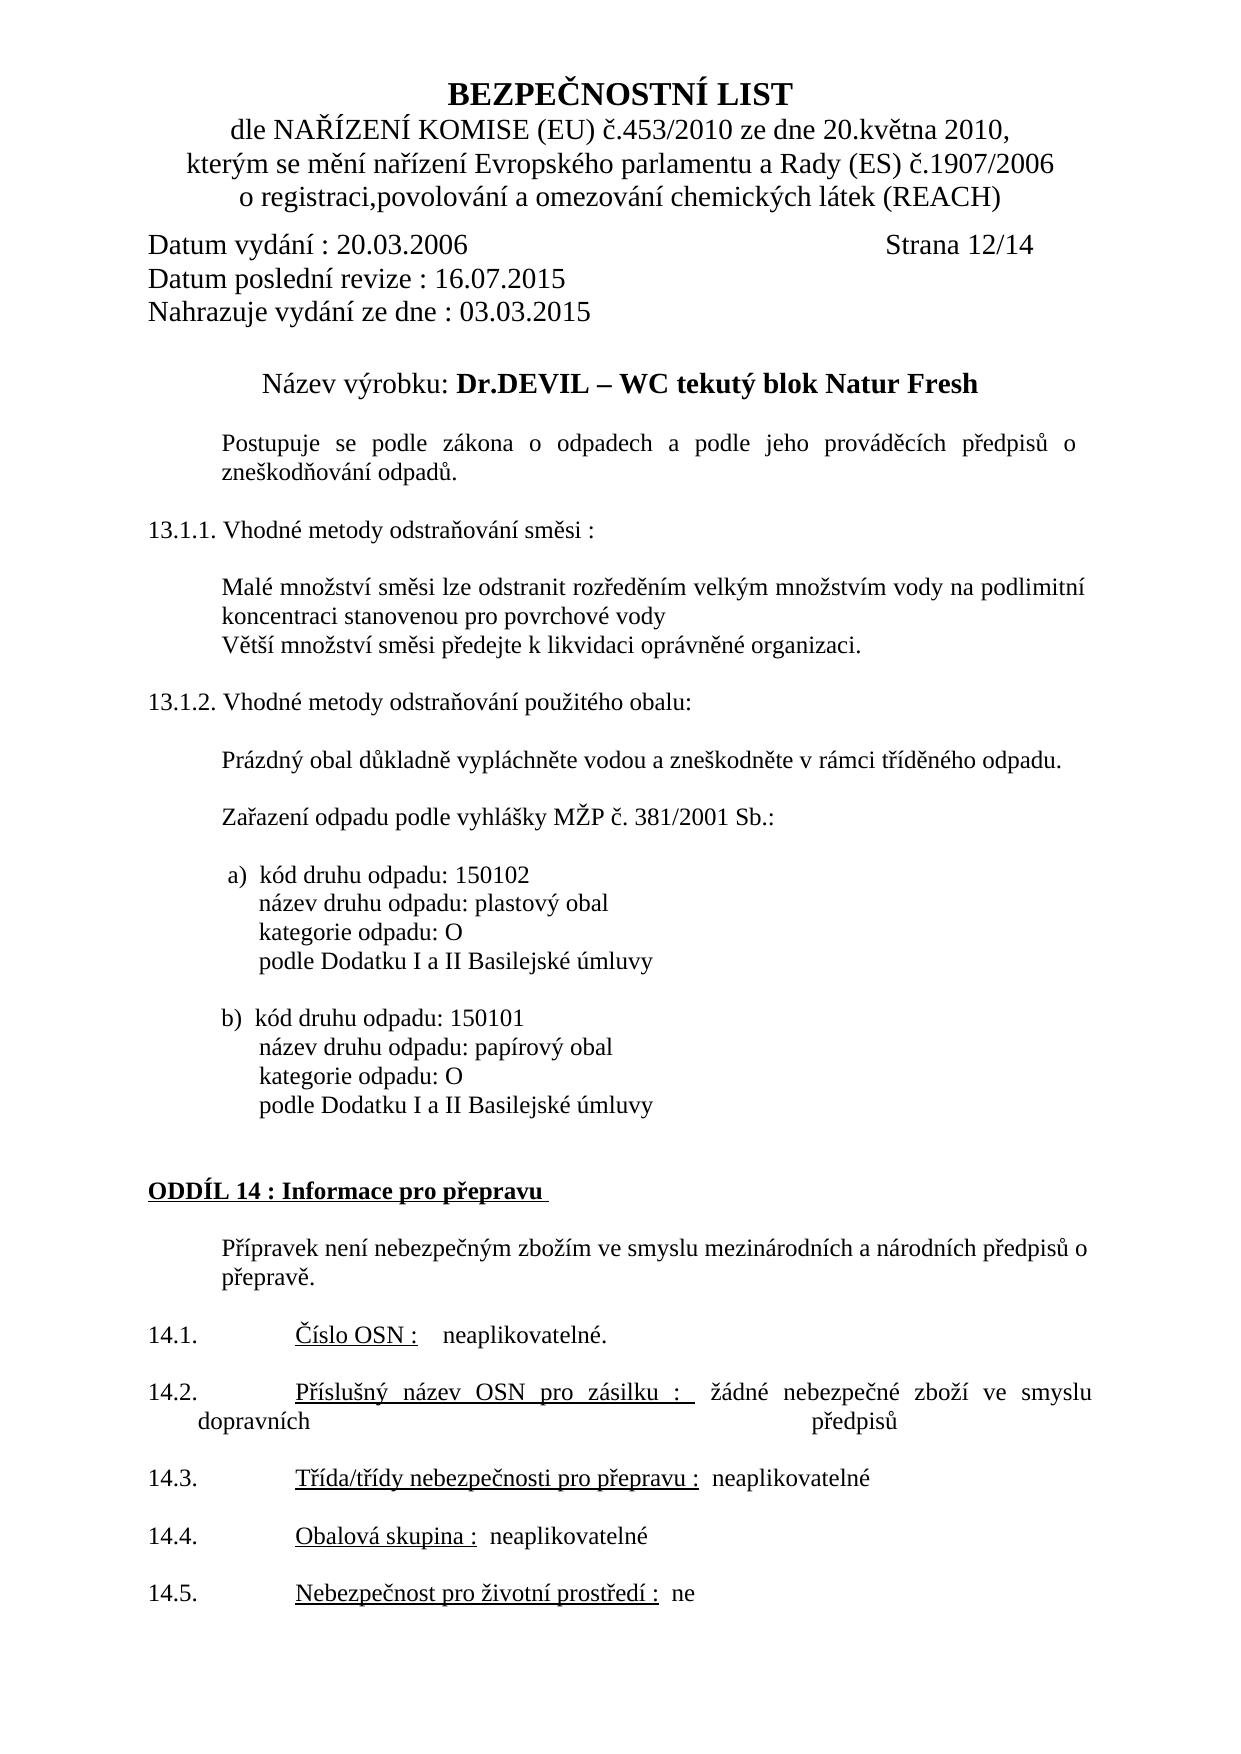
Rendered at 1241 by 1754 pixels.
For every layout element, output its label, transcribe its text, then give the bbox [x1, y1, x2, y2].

text přepravě. [148, 1262, 1092, 1291]
text Malé množství směsi lze odstranit rozředěním velkým množstvím vody na podlimitní koncentraci stanovenou pro povrchové vody [148, 572, 1092, 630]
list Příslušný název OSN pro zásilku : žádné nebezpečné zboží ve smyslu dopravních předpisů [148, 1377, 1092, 1435]
list Vhodné metody odstraňování směsi : [148, 515, 1092, 543]
text b) kód druhu odpadu: 150101 [221, 1003, 1092, 1032]
text Postupuje se podle zákona o odpadech a podle jeho prováděcích předpisů o zneškodňování odpadů. [148, 428, 1092, 486]
text kategorie odpadu: O [221, 917, 1092, 946]
text Prázdný obal důkladně vypláchněte vodou a zneškodněte v rámci tříděného odpadu. [148, 745, 1092, 773]
list Nebezpečnost pro životní prostředí : ne [148, 1578, 1092, 1607]
text podle Dodatku I a II Basilejské úmluvy [221, 946, 1092, 975]
text podle Dodatku I a II Basilejské úmluvy [221, 1090, 1092, 1118]
text název druhu odpadu: papírový obal [221, 1032, 1092, 1061]
text Větší množství směsi předejte k likvidaci oprávněné organizaci. [148, 630, 1092, 658]
text ODDÍL 14 : Informace pro přepravu [148, 1176, 1092, 1205]
text kategorie odpadu: O [221, 1061, 1092, 1090]
text Zařazení odpadu podle vyhlášky MŽP č. 381/2001 Sb.: [148, 802, 1092, 831]
text a) kód druhu odpadu: 150102 [221, 860, 1092, 888]
list Vhodné metody odstraňování použitého obalu: [148, 687, 1092, 716]
list Obalová skupina : neaplikovatelné [148, 1521, 1092, 1550]
text název druhu odpadu: plastový obal [221, 888, 1092, 917]
list Číslo OSN : neaplikovatelné. [148, 1320, 1092, 1348]
text Přípravek není nebezpečným zbožím ve smyslu mezinárodních a národních předpisů o [198, 1233, 1092, 1262]
list Třída/třídy nebezpečnosti pro přepravu : neaplikovatelné [148, 1463, 1092, 1492]
